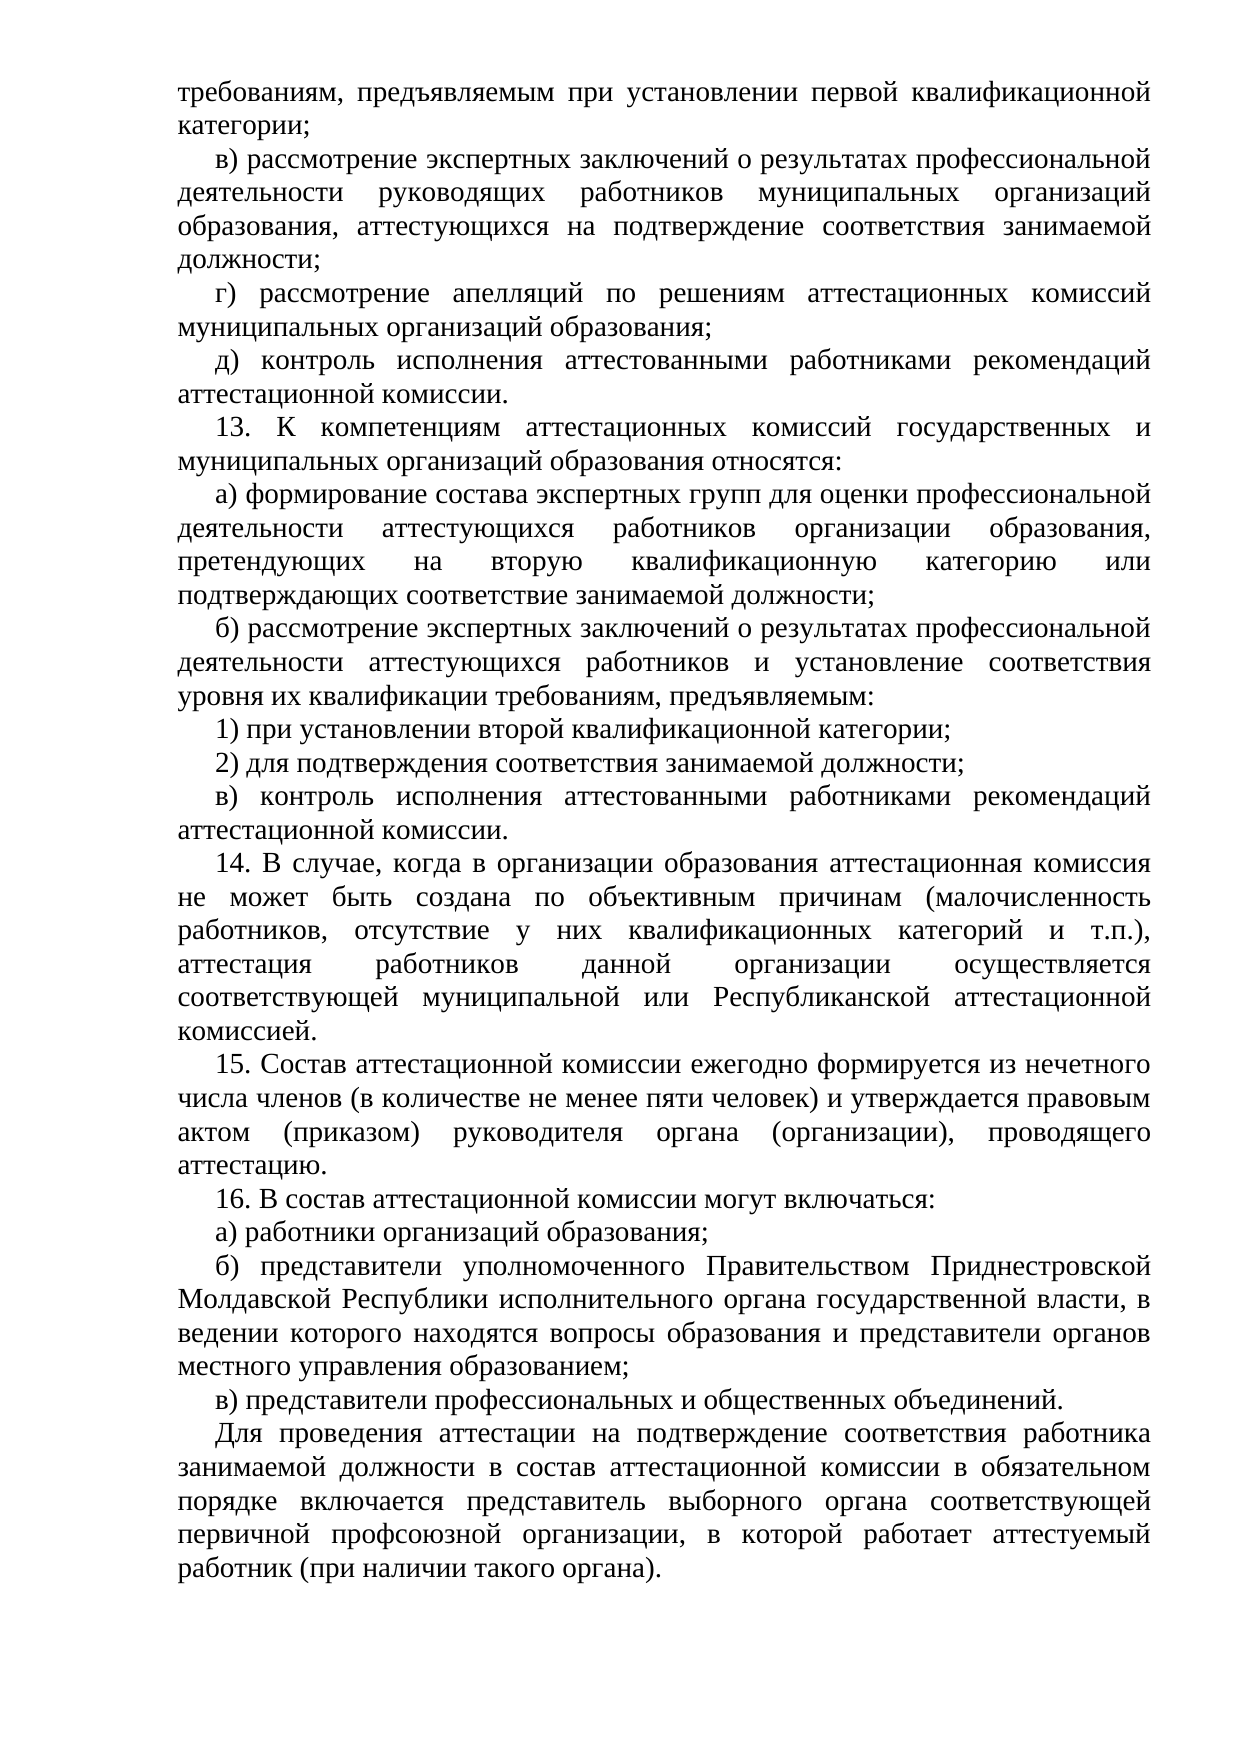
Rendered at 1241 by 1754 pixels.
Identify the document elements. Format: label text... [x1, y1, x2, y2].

text в) рассмотрение экспертных заключений о результатах профессиональной деятельности руководящих работников муниципальных организаций образования, аттестующихся на подтверждение соответствия занимаемой должности; [177, 141, 1152, 275]
text б) представители уполномоченного Правительством Приднестровской Молдавской Республики исполнительного органа государственной власти, в ведении которого находятся вопросы образования и представители органов местного управления образованием; [177, 1248, 1152, 1382]
text 13. К компетенциям аттестационных комиссий государственных и муниципальных организаций образования относятся: [177, 409, 1152, 476]
text б) рассмотрение экспертных заключений о результатах профессиональной деятельности аттестующихся работников и установление соответствия уровня их квалификации требованиям, предъявляемым: [177, 611, 1152, 711]
text 16. В состав аттестационной комиссии могут включаться: [177, 1181, 1152, 1214]
text 1) при установлении второй квалификационной категории; [177, 711, 1152, 745]
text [177, 74, 1152, 141]
text г) рассмотрение апелляций по решениям аттестационных комиссий муниципальных организаций образования; [177, 275, 1152, 342]
text а) формирование состава экспертных групп для оценки профессиональной деятельности аттестующихся работников организации образования, претендующих на вторую квалификационную категорию или подтверждающих соответствие занимаемой должности; [177, 476, 1152, 611]
text а) работники организаций образования; [177, 1214, 1152, 1248]
text 14. В случае, когда в организации образования аттестационная комиссия не может быть создана по объективным причинам (малочисленность работников, отсутствие у них квалификационных категорий и т.п.), аттестация работников данной организации осуществляется соответствующей муниципальной или Республиканской аттестационной комиссией. [177, 845, 1152, 1047]
text Для проведения аттестации на подтверждение соответствия работника занимаемой должности в состав аттестационной комиссии в обязательном порядке включается представитель выборного органа соответствующей первичной профсоюзной организации, в которой работает аттестуемый работник (при наличии такого органа). [177, 1416, 1152, 1583]
text 2) для подтверждения соответствия занимаемой должности; [177, 745, 1152, 778]
text в) контроль исполнения аттестованными работниками рекомендаций аттестационной комиссии. [177, 778, 1152, 845]
text 15. Состав аттестационной комиссии ежегодно формируется из нечетного числа членов (в количестве не менее пяти человек) и утверждается правовым актом (приказом) руководителя органа (организации), проводящего аттестацию. [177, 1047, 1152, 1181]
text д) контроль исполнения аттестованными работниками рекомендаций аттестационной комиссии. [177, 342, 1152, 409]
text в) представители профессиональных и общественных объединений. [177, 1382, 1152, 1416]
